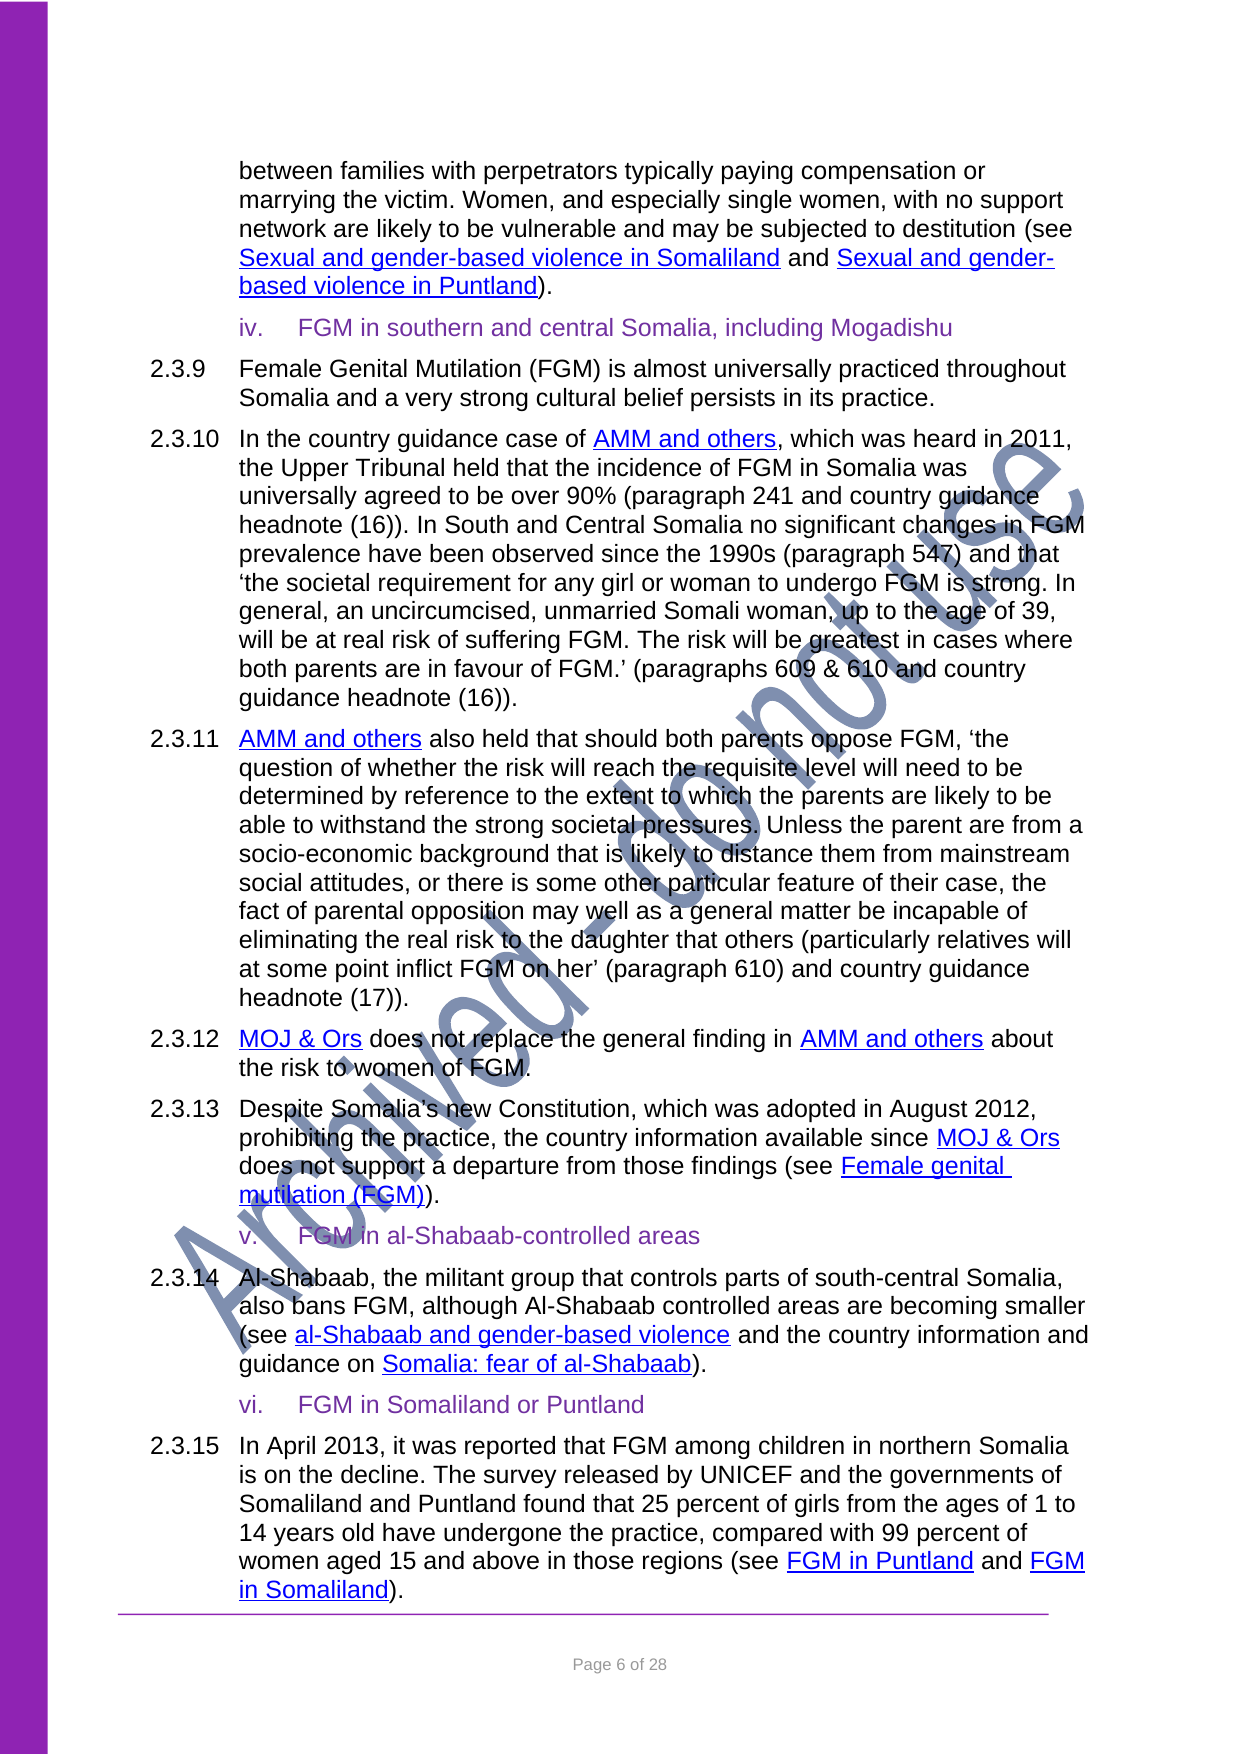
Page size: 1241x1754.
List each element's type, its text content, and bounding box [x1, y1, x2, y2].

list In April 2013, it was reported that FGM among children in northern Somalia is on the decline. The survey released by UNICEF and the governments of Somaliland and Puntland found that 25 percent of girls from the ages of 1 to 14 years old have undergone the practice, compared with 99 percent of women aged 15 and above in those regions (see FGM in Puntland and FGM in Somaliland). [150, 1431, 1090, 1604]
subtitle FGM in Somaliland or Puntland [239, 1390, 1090, 1419]
subtitle FGM in southern and central Somalia, including Mogadishu [239, 312, 1090, 341]
subtitle FGM in al-Shabaab-controlled areas [239, 1221, 1090, 1250]
list Female Genital Mutilation (FGM) is almost universally practiced throughout Somalia and a very strong cultural belief persists in its practice. [150, 354, 1090, 411]
list In the country guidance case of AMM and others, which was heard in 2011, the Upper Tribunal held that the incidence of FGM in Somalia was universally agreed to be over 90% (paragraph 241 and country guidance headnote (16)). In South and Central Somalia no significant changes in FGM prevalence have been observed since the 1990s (paragraph 547) and that ‘the societal requirement for any girl or woman to undergo FGM is strong. In general, an uncircumcised, unmarried Somali woman, up to the age of 39, will be at real risk of suffering FGM. The risk will be greatest in cases where both parents are in favour of FGM.’ (paragraphs 609 & 610 and country guidance headnote (16)). [150, 424, 1090, 711]
list MOJ & Ors does not replace the general finding in AMM and others about the risk to women of FGM. [150, 1024, 1090, 1081]
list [150, 156, 1090, 300]
list AMM and others also held that should both parents oppose FGM, ‘the question of whether the risk will reach the requisite level will need to be determined by reference to the extent to which the parents are likely to be able to withstand the strong societal pressures. Unless the parent are from a socio-economic background that is likely to distance them from mainstream social attitudes, or there is some other particular feature of their case, the fact of parental opposition may well as a general matter be incapable of eliminating the real risk to the daughter that others (particularly relatives will at some point inflict FGM on her’ (paragraph 610) and country guidance headnote (17)). [150, 724, 1090, 1011]
list Despite Somalia’s new Constitution, which was adopted in August 2012, prohibiting the practice, the country information available since MOJ & Ors does not support a departure from those findings (see Female genital mutilation (FGM)). [150, 1094, 1090, 1209]
list Al-Shabaab, the militant group that controls parts of south-central Somalia, also bans FGM, although Al-Shabaab controlled areas are becoming smaller (see al-Shabaab and gender-based violence and the country information and guidance on Somalia: fear of al-Shabaab). [150, 1262, 1090, 1377]
